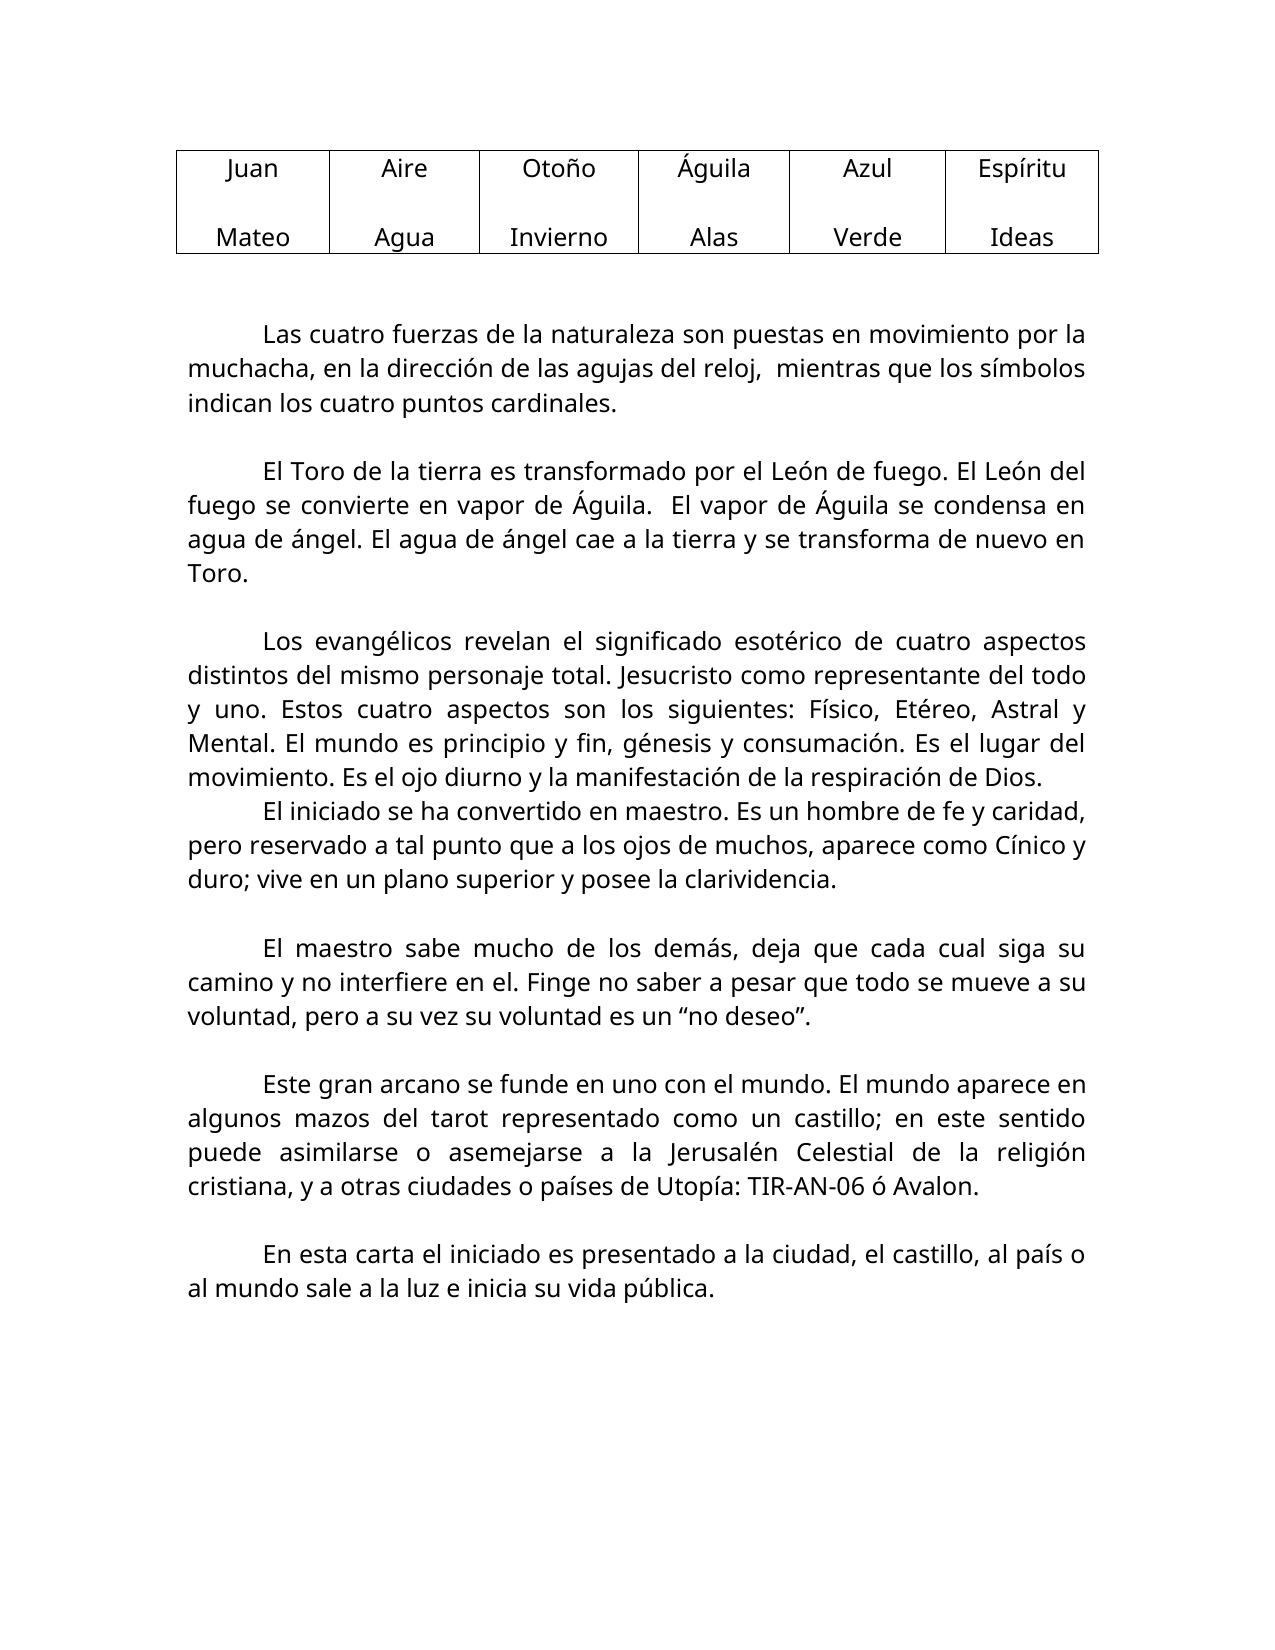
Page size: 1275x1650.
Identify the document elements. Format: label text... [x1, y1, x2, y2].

text Este gran arcano se funde en uno con el mundo. El mundo aparece en algunos mazos del tarot representado como un castillo; en este sentido puede asimilarse o asemejarse a la Jerusalén Celestial de la religión cristiana, y a otras ciudades o países de Utopía: TIR-AN-06 ó Avalon. [187, 1066, 1087, 1203]
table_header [790, 151, 945, 253]
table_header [639, 151, 789, 253]
text En esta carta el iniciado es presentado a la ciudad, el castillo, al país o al mundo sale a la luz e inicia su vida pública. [187, 1237, 1087, 1305]
text El iniciado se ha convertido en maestro. Es un hombre de fe y caridad, pero reservado a tal punto que a los ojos de muchos, aparece como Cínico y duro; vive en un plano superior y posee la clarividencia. [187, 794, 1087, 896]
text El maestro sabe mucho de los demás, deja que cada cual siga su camino y no interfiere en el. Finge no saber a pesar que todo se mueve a su voluntad, pero a su vez su voluntad es un “no deseo”. [187, 930, 1087, 1032]
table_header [177, 151, 329, 253]
text Los evangélicos revelan el significado esotérico de cuatro aspectos distintos del mismo personaje total. Jesucristo como representante del todo y uno. Estos cuatro aspectos son los siguientes: Físico, Etéreo, Astral y Mental. El mundo es principio y fin, génesis y consumación. Es el lugar del movimiento. Es el ojo diurno y la manifestación de la respiración de Dios. [187, 624, 1087, 794]
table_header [480, 151, 638, 253]
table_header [330, 151, 479, 253]
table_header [946, 151, 1098, 253]
text El Toro de la tierra es transformado por el León de fuego. El León del fuego se convierte en vapor de Águila. El vapor de Águila se condensa en agua de ángel. El agua de ángel cae a la tierra y se transforma de nuevo en Toro. [187, 453, 1087, 589]
text Las cuatro fuerzas de la naturaleza son puestas en movimiento por la muchacha, en la dirección de las agujas del reloj, mientras que los símbolos indican los cuatro puntos cardinales. [187, 317, 1087, 419]
